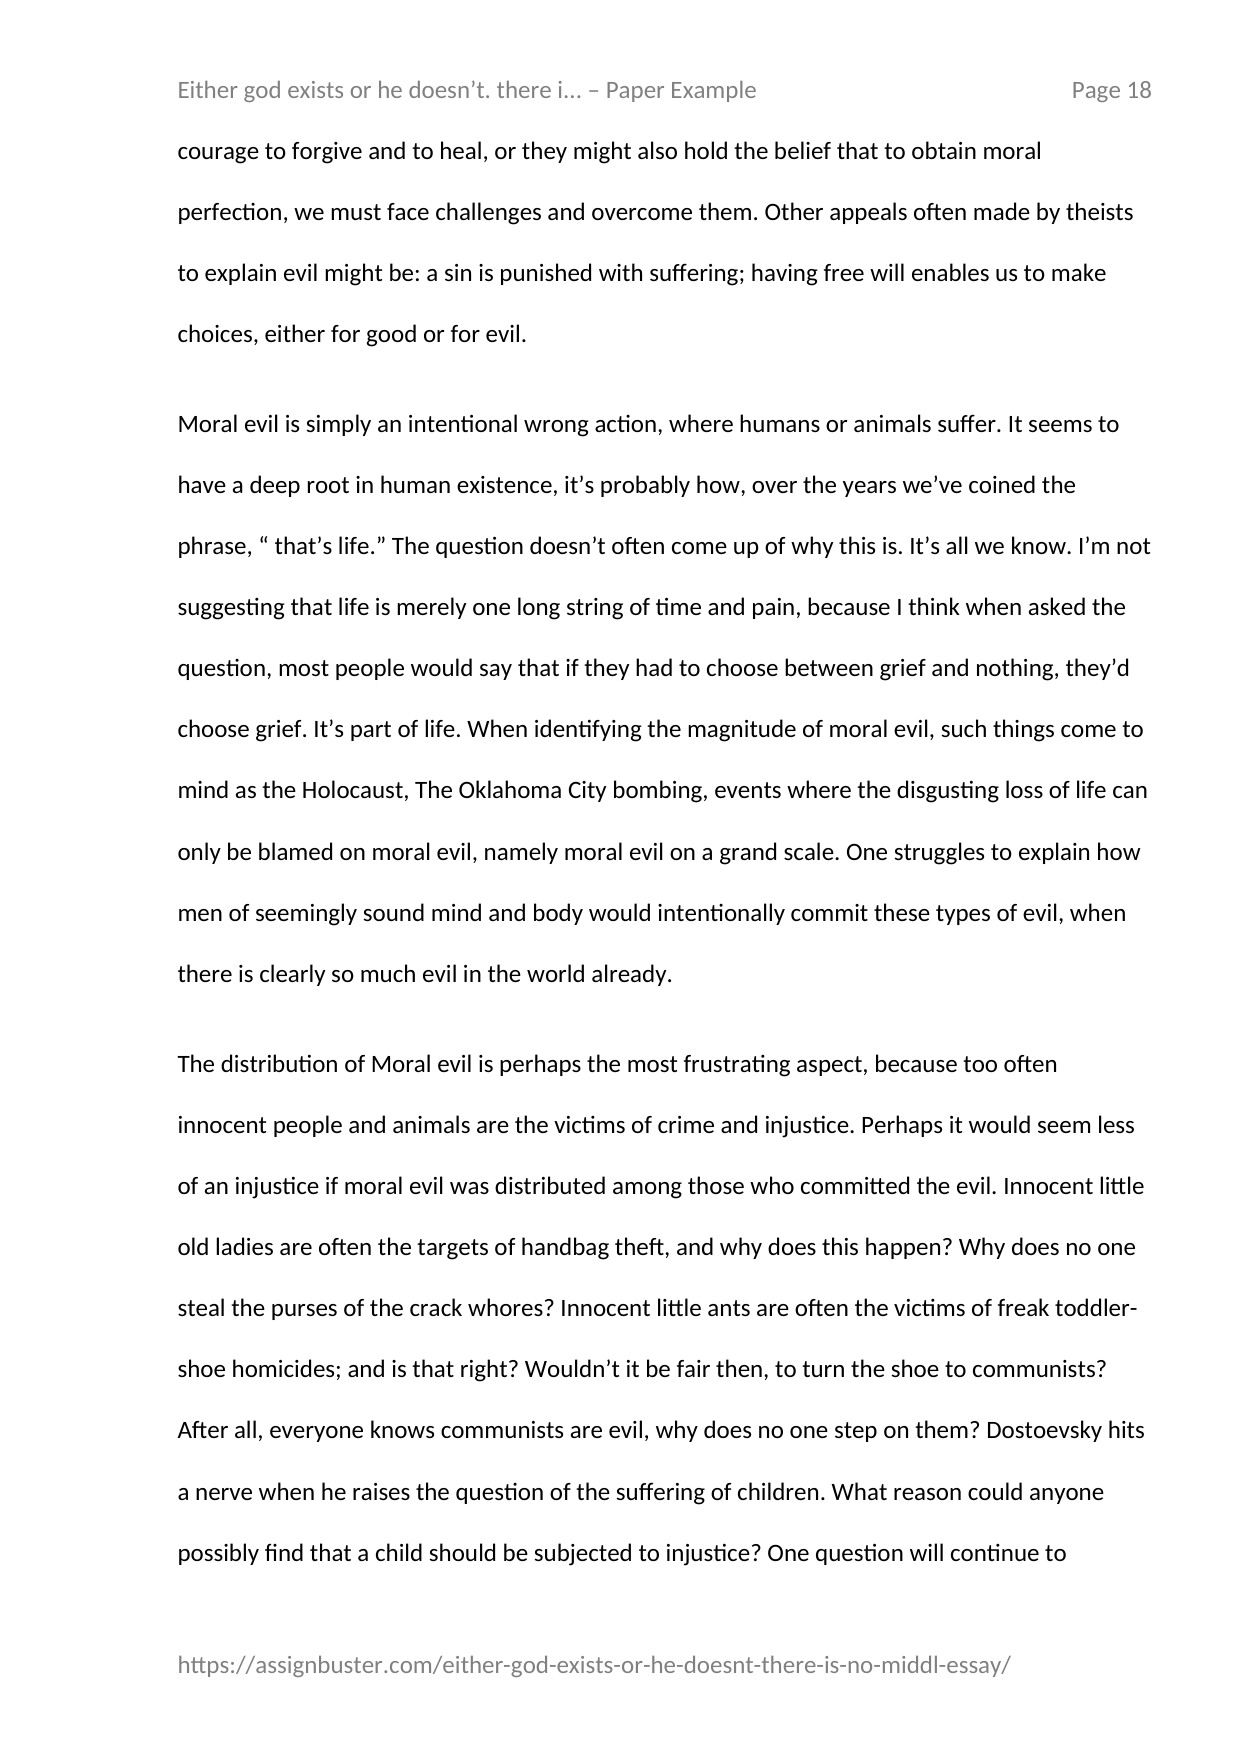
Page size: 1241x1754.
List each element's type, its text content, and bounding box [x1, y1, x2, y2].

text Moral evil is simply an intentional wrong action, where humans or animals suffer. It seems to have a deep root in human existence, it’s probably how, over the years we’ve coined the phrase, “ that’s life.” The question doesn’t often come up of why this is. It’s all we know. I’m not suggesting that life is merely one long string of time and pain, because I think when asked the question, most people would say that if they had to choose between grief and nothing, they’d choose grief. It’s part of life. When identifying the magnitude of moral evil, such things come to mind as the Holocaust, The Oklahoma City bombing, events where the disgusting loss of life can only be blamed on moral evil, namely moral evil on a grand scale. One struggles to explain how men of seemingly sound mind and body would intentionally commit these types of evil, when there is clearly so much evil in the world already. [177, 408, 1152, 988]
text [177, 1048, 1152, 1567]
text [177, 135, 1152, 348]
